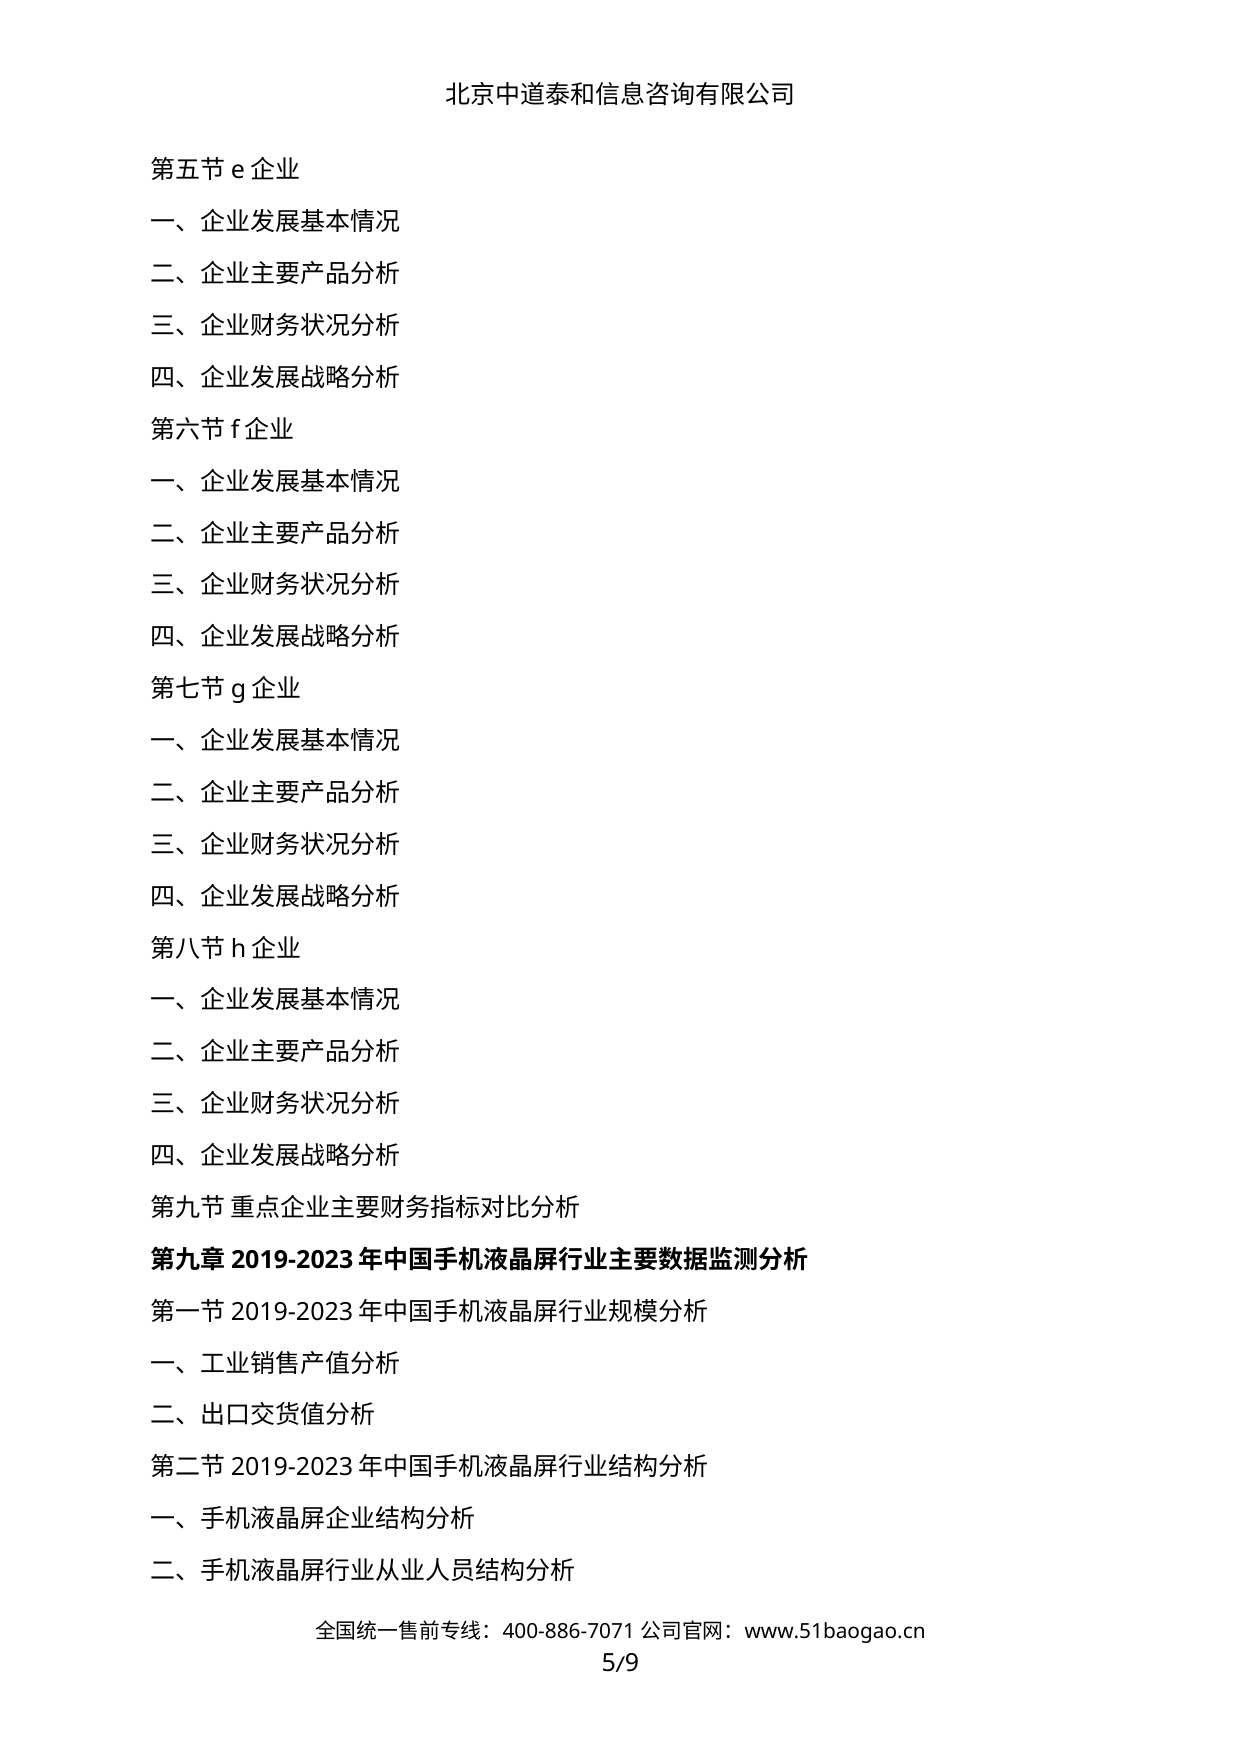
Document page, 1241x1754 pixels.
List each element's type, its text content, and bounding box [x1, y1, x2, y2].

text 二、企业主要产品分析 [150, 1032, 1090, 1068]
text 三、企业财务状况分析 [150, 565, 1090, 601]
text 一、企业发展基本情况 [150, 980, 1090, 1016]
text 三、企业财务状况分析 [150, 1084, 1090, 1120]
text 第七节 g企业 [150, 669, 1090, 705]
text 第二节 2019-2023年中国手机液晶屏行业结构分析 [150, 1447, 1090, 1483]
text 四、企业发展战略分析 [150, 357, 1090, 394]
text 第一节 2019-2023年中国手机液晶屏行业规模分析 [150, 1291, 1090, 1327]
text 一、企业发展基本情况 [150, 721, 1090, 757]
text 四、企业发展战略分析 [150, 876, 1090, 912]
text 二、手机液晶屏行业从业人员结构分析 [150, 1551, 1090, 1587]
text 二、企业主要产品分析 [150, 254, 1090, 290]
text 第九章 2019-2023年中国手机液晶屏行业主要数据监测分析 [150, 1239, 1090, 1276]
text 二、企业主要产品分析 [150, 513, 1090, 549]
text 一、企业发展基本情况 [150, 202, 1090, 238]
text 第九节 重点企业主要财务指标对比分析 [150, 1187, 1090, 1224]
text 第八节 h企业 [150, 928, 1090, 964]
text 三、企业财务状况分析 [150, 306, 1090, 342]
text 一、企业发展基本情况 [150, 461, 1090, 497]
text 一、手机液晶屏企业结构分析 [150, 1499, 1090, 1535]
text 四、企业发展战略分析 [150, 1136, 1090, 1172]
text 第五节 e企业 [150, 150, 1090, 186]
text 四、企业发展战略分析 [150, 617, 1090, 653]
text 二、出口交货值分析 [150, 1395, 1090, 1431]
text 一、工业销售产值分析 [150, 1343, 1090, 1379]
text 第六节 f企业 [150, 409, 1090, 446]
text 三、企业财务状况分析 [150, 824, 1090, 861]
text 二、企业主要产品分析 [150, 772, 1090, 809]
